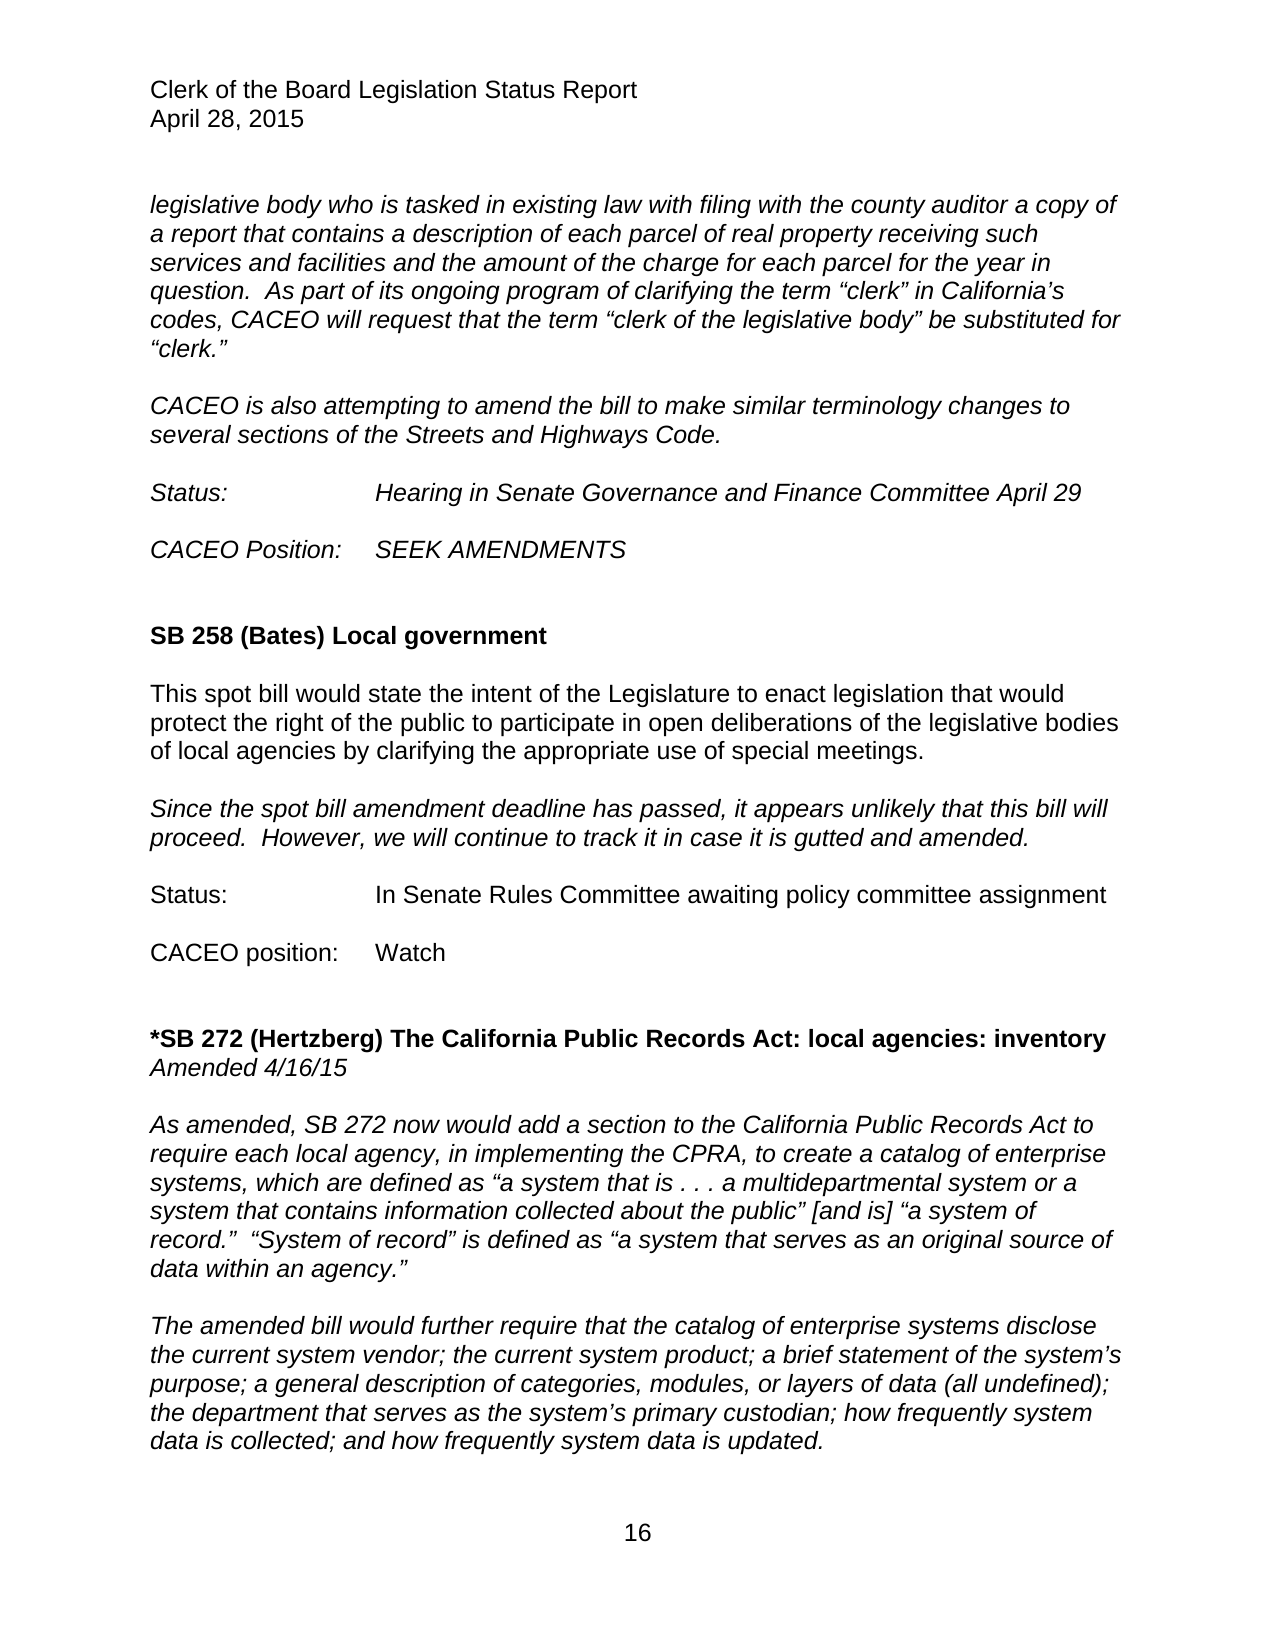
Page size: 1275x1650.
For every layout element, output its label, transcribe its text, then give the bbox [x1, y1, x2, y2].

text CACEO position: Watch [150, 937, 1125, 966]
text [150, 190, 1125, 362]
text CACEO Position: SEEK AMENDMENTS [150, 535, 1125, 564]
text Amended 4/16/15 [150, 1052, 1125, 1081]
text This spot bill would state the intent of the Legislature to enact legislation that would protect the right of the public to participate in open deliberations of the legislative bodies of local agencies by clarifying the appropriate use of special meetings. [150, 679, 1125, 765]
text Status: Hearing in Senate Governance and Finance Committee April 29 [150, 477, 1125, 506]
text CACEO is also attempting to amend the bill to make similar terminology changes to several sections of the Streets and Highways Code. [150, 391, 1125, 449]
text *SB 272 (Hertzberg) The California Public Records Act: local agencies: inventory [150, 1024, 1125, 1052]
text The amended bill would further require that the catalog of enterprise systems disclose the current system vendor; the current system product; a brief statement of the system’s purpose; a general description of categories, modules, or layers of data (all undefined); the department that serves as the system’s primary custodian; how frequently system data is collected; and how frequently system data is updated. [150, 1311, 1125, 1455]
text SB 258 (Bates) Local government [150, 621, 1125, 650]
text Since the spot bill amendment deadline has passed, it appears unlikely that this bill will proceed. However, we will continue to track it in case it is gutted and amended. [150, 794, 1125, 851]
text Status: In Senate Rules Committee awaiting policy committee assignment [150, 880, 1125, 909]
text As amended, SB 272 now would add a section to the California Public Records Act to require each local agency, in implementing the CPRA, to create a catalog of enterprise systems, which are defined as “a system that is . . . a multidepartmental system or a system that contains information collected about the public” [and is] “a system of record.” “System of record” is defined as “a system that serves as an original source of data within an agency.” [150, 1110, 1125, 1282]
